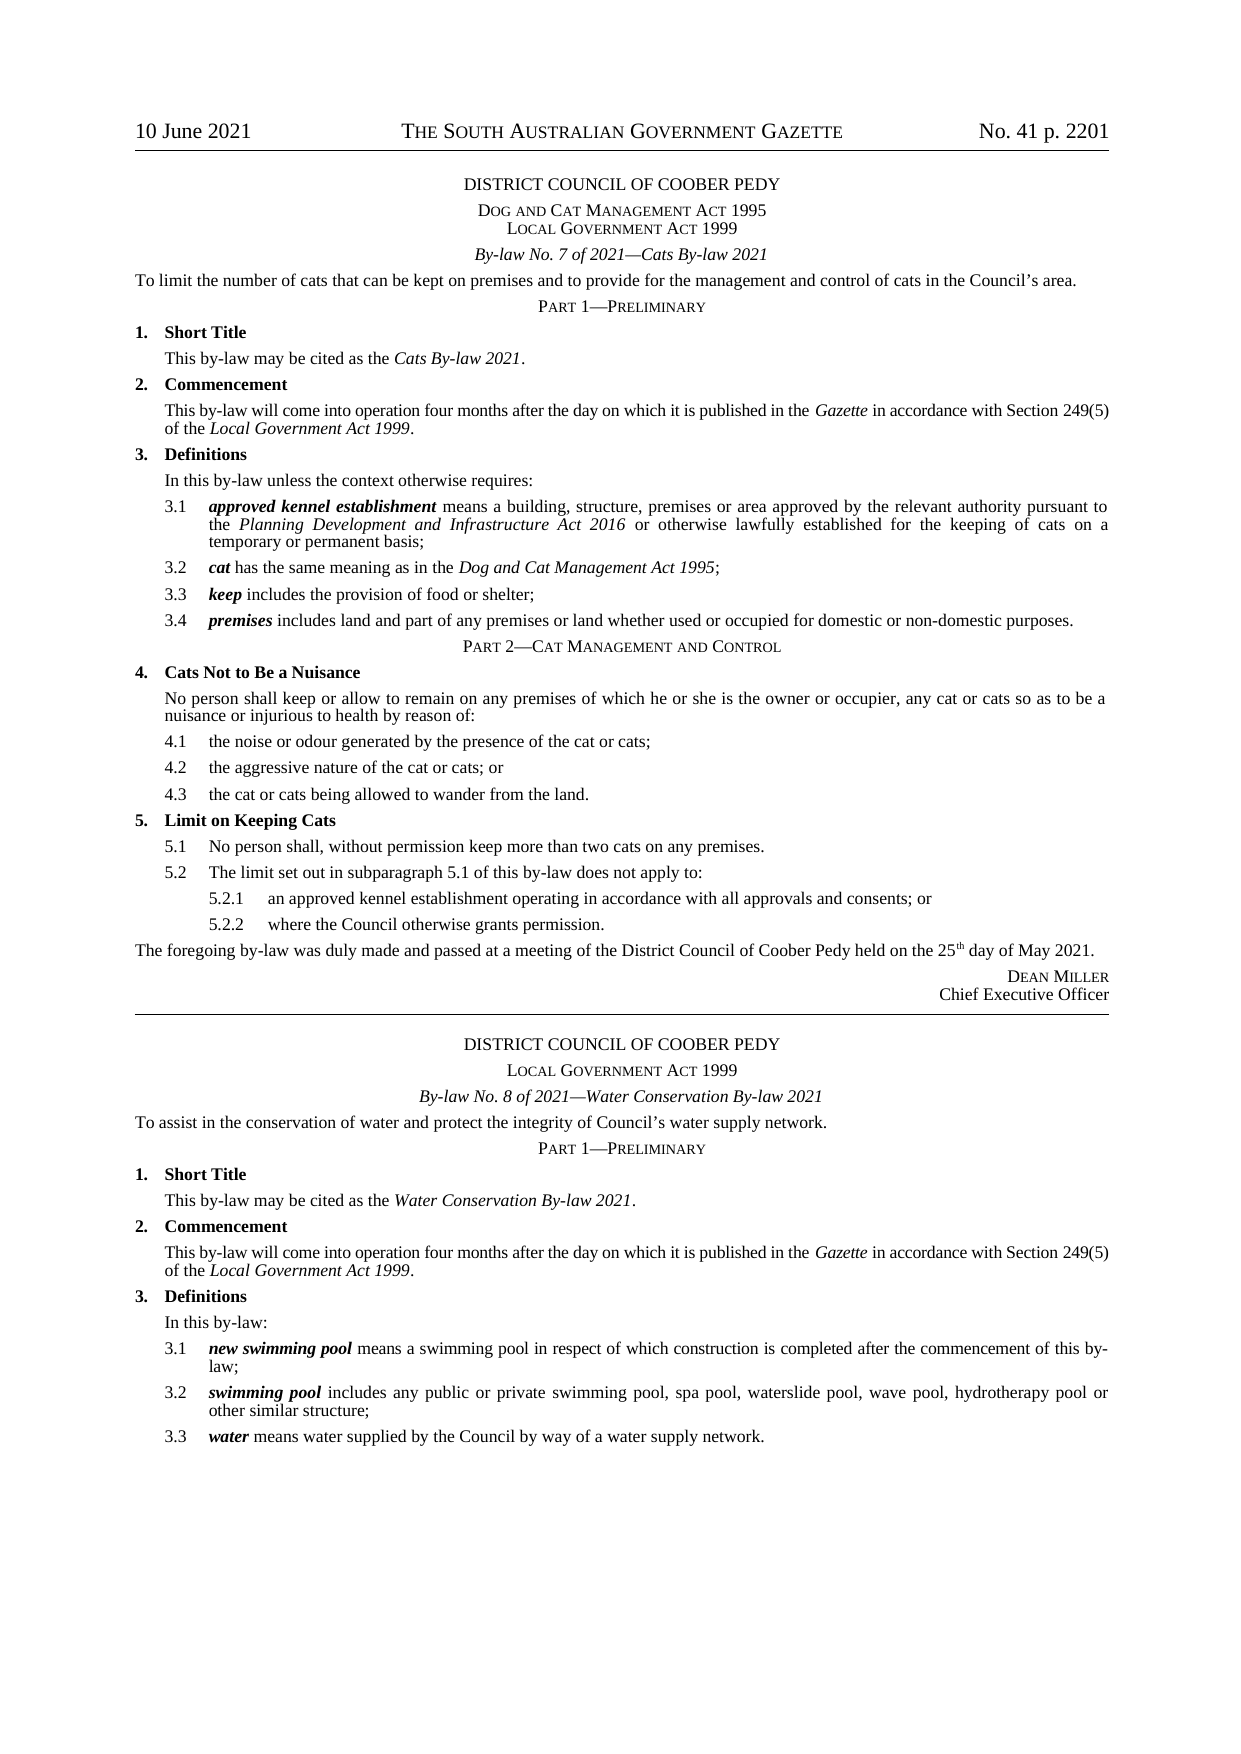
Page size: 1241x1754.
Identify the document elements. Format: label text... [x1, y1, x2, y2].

text 3.1 new swimming pool means a swimming pool in respect of which construction is completed after the commencement of this by-law; [164, 1340, 1109, 1376]
text The foregoing by-law was duly made and passed at a meeting of the District Council of Coober Pedy held on the 25th day of May 2021. [135, 942, 1109, 960]
text This by-law may be cited as the Water Conservation By-law 2021. [164, 1192, 1109, 1210]
text To assist in the conservation of water and protect the integrity of Council’s water supply network. [135, 1114, 1109, 1132]
text 3.4 premises includes land and part of any premises or land whether used or occupied for domestic or non-domestic purposes. [164, 612, 1109, 629]
text 1. Short Title [135, 1166, 1109, 1184]
text 2. Commencement [135, 1218, 1109, 1236]
title Part 1—Preliminary [135, 1140, 1109, 1158]
text Chief Executive Officer [135, 986, 1109, 1003]
text No person shall keep or allow to remain on any premises of which he or she is the owner or occupier, any cat or cats so as to be a nuisance or injurious to health by reason of: [164, 690, 1109, 725]
text In this by-law: [164, 1314, 1109, 1332]
text 3.1 approved kennel establishment means a building, structure, premises or area approved by the relevant authority pursuant to the Planning Development and Infrastructure Act 2016 or otherwise lawfully established for the keeping of cats on a temporary or permanent basis; [164, 498, 1109, 551]
text This by-law may be cited as the Cats By-law 2021. [164, 350, 1109, 368]
text In this by-law unless the context otherwise requires: [164, 472, 1109, 490]
text 5. Limit on Keeping Cats [135, 812, 1109, 829]
text By-law No. 8 of 2021—Water Conservation By-law 2021 [135, 1088, 1109, 1106]
text 3.2 swimming pool includes any public or private swimming pool, spa pool, waterslide pool, wave pool, hydrotherapy pool or other similar structure; [164, 1384, 1109, 1419]
text To limit the number of cats that can be kept on premises and to provide for the management and control of cats in the Council’s area. [135, 272, 1109, 290]
text Dean Miller [135, 968, 1109, 986]
text This by-law will come into operation four months after the day on which it is published in the Gazette in accordance with Section 249(5) of the Local Government Act 1999. [164, 1244, 1109, 1280]
text 5.2.2 where the Council otherwise grants permission. [208, 916, 1109, 934]
text 1. Short Title [135, 324, 1109, 342]
text 4.3 the cat or cats being allowed to wander from the land. [164, 786, 1109, 803]
title Dog and Cat Management Act 1995 Local Government Act 1999 [135, 202, 1109, 238]
text 4.2 the aggressive nature of the cat or cats; or [164, 760, 1109, 777]
text 5.2 The limit set out in subparagraph 5.1 of this by-law does not apply to: [164, 864, 1109, 882]
text 3.2 cat has the same meaning as in the Dog and Cat Management Act 1995; [164, 560, 1109, 577]
text 2. Commencement [135, 376, 1109, 394]
title Part 2—Cat Management and Control [135, 638, 1109, 656]
text 5.2.1 an approved kennel establishment operating in accordance with all approvals and consents; or [208, 890, 1109, 908]
title Local Government Act 1999 [135, 1062, 1109, 1080]
text By-law No. 7 of 2021—Cats By-law 2021 [135, 246, 1109, 264]
title Part 1—Preliminary [135, 298, 1109, 316]
text 3.3 keep includes the provision of food or shelter; [164, 586, 1109, 603]
text This by-law will come into operation four months after the day on which it is published in the Gazette in accordance with Section 249(5) of the Local Government Act 1999. [164, 402, 1109, 438]
text District Council of Coober Pedy [135, 1036, 1109, 1054]
text 5.1 No person shall, without permission keep more than two cats on any premises. [164, 838, 1109, 856]
text District Council of Coober Pedy [135, 176, 1109, 194]
text 4.1 the noise or odour generated by the presence of the cat or cats; [164, 734, 1109, 751]
text 4. Cats Not to Be a Nuisance [135, 664, 1109, 682]
text 3. Definitions [135, 446, 1109, 464]
text 3.3 water means water supplied by the Council by way of a water supply network. [164, 1428, 1109, 1446]
text 3. Definitions [135, 1288, 1109, 1306]
